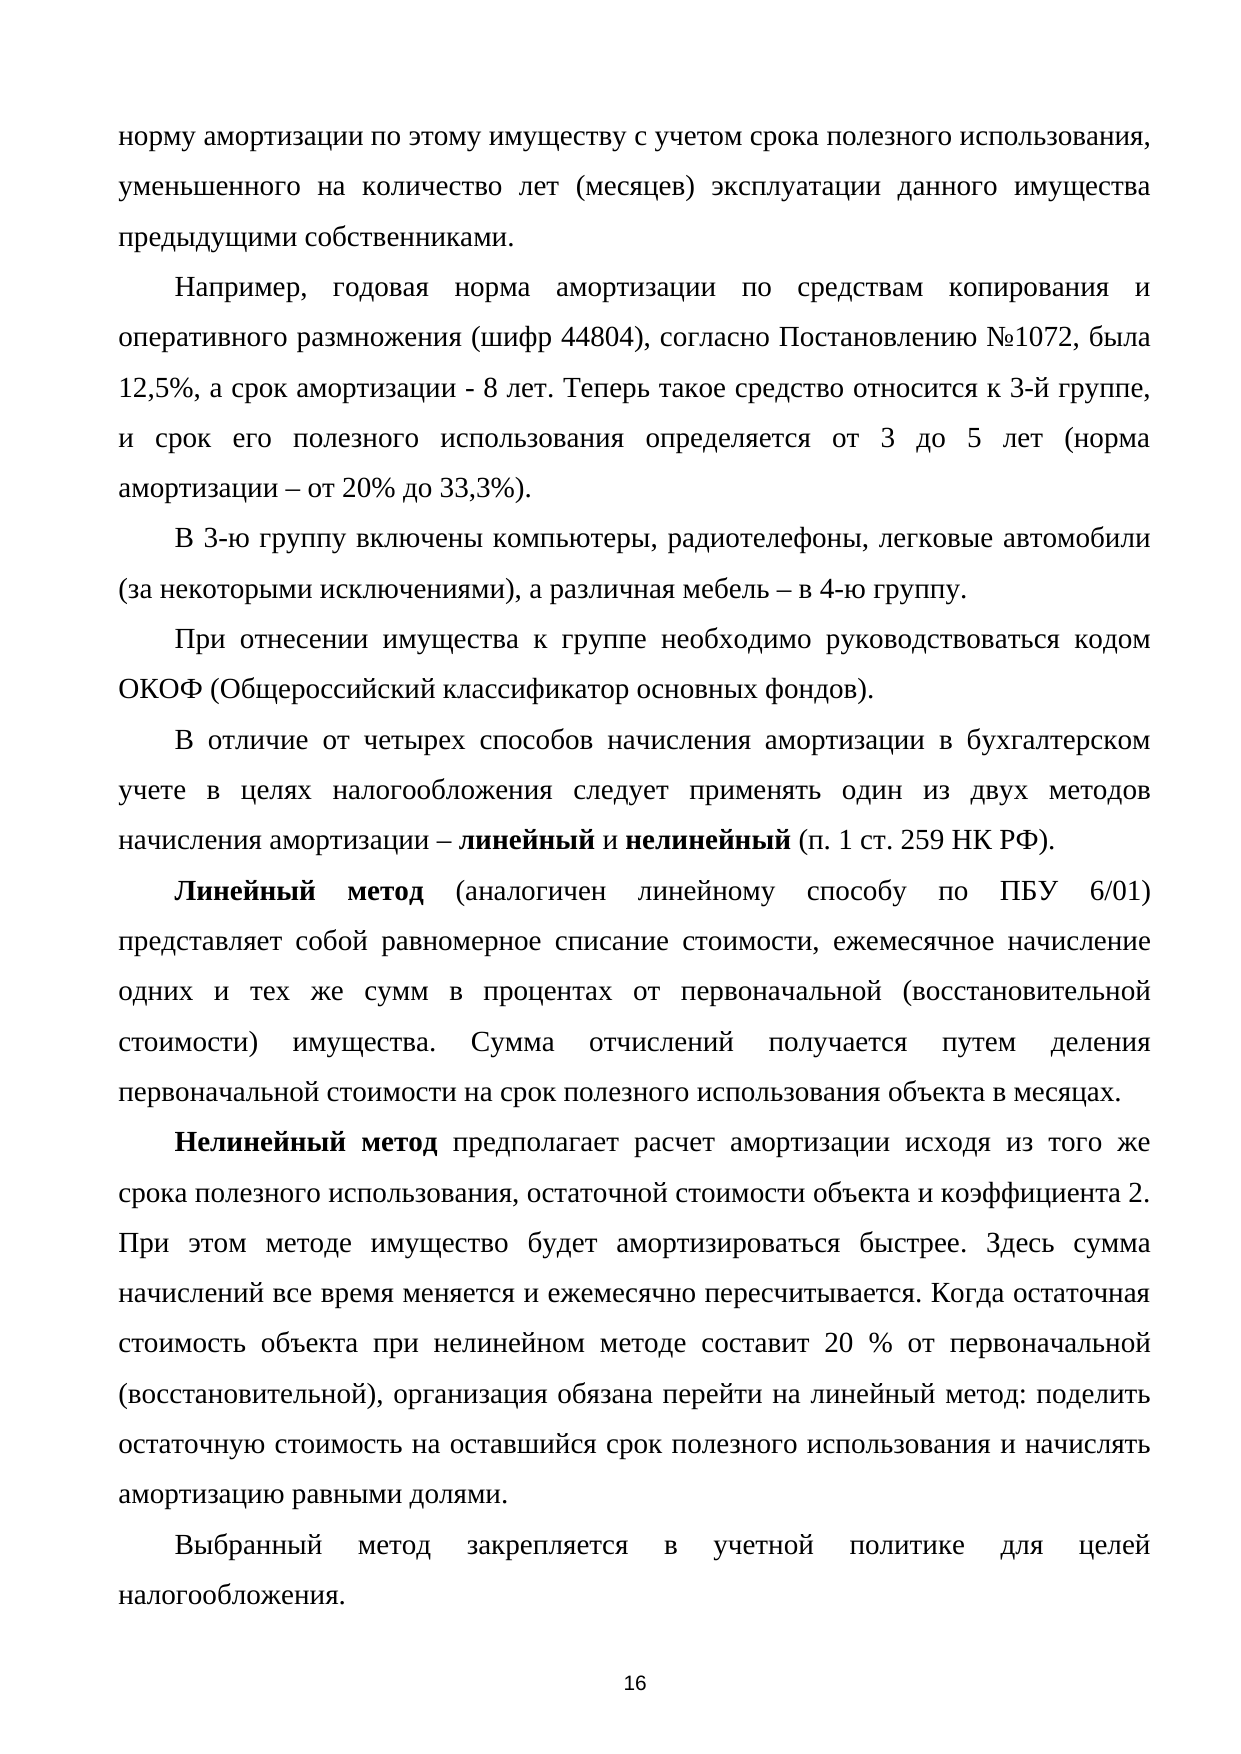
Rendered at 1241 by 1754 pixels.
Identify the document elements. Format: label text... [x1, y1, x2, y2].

text Выбранный метод закрепляется в учетной политике для целей налогообложения. [118, 1527, 1152, 1611]
text Нелинейный метод предполагает расчет амортизации исходя из того же срока полезного использования, остаточной стоимости объекта и коэффициента 2. При этом методе имущество будет амортизироваться быстрее. Здесь сумма начислений все время меняется и ежемесячно пересчитывается. Когда остаточная стоимость объекта при нелинейном методе составит 20 % от первоначальной (восстановительной), организация обязана перейти на линейный метод: поделить остаточную стоимость на оставшийся срок полезного использования и начислять амортизацию равными долями. [118, 1124, 1152, 1510]
text Линейный метод (аналогичен линейному способу по ПБУ 6/01) представляет собой равномерное списание стоимости, ежемесячное начисление одних и тех же сумм в процентах от первоначальной (восстановительной стоимости) имущества. Сумма отчислений получается путем деления первоначальной стоимости на срок полезного использования объекта в месяцах. [118, 873, 1152, 1108]
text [118, 118, 1152, 252]
text В отличие от четырех способов начисления амортизации в бухгалтерском учете в целях налогообложения следует применять один из двух методов начисления амортизации – линейный и нелинейный (п. 1 ст. 259 НК РФ). [118, 722, 1152, 856]
text В 3-ю группу включены компьютеры, радиотелефоны, легковые автомобили (за некоторыми исключениями), а различная мебель – в 4-ю группу. [118, 521, 1152, 604]
text Например, годовая норма амортизации по средствам копирования и оперативного размножения (шифр 44804), согласно Постановлению №1072, была 12,5%, а срок амортизации - 8 лет. Теперь такое средство относится к 3-й группе, и срок его полезного использования определяется от 3 до 5 лет (норма амортизации – от 20% до 33,3%). [118, 269, 1152, 504]
text При отнесении имущества к группе необходимо руководствоваться кодом ОКОФ (Общероссийский классификатор основных фондов). [118, 621, 1152, 705]
